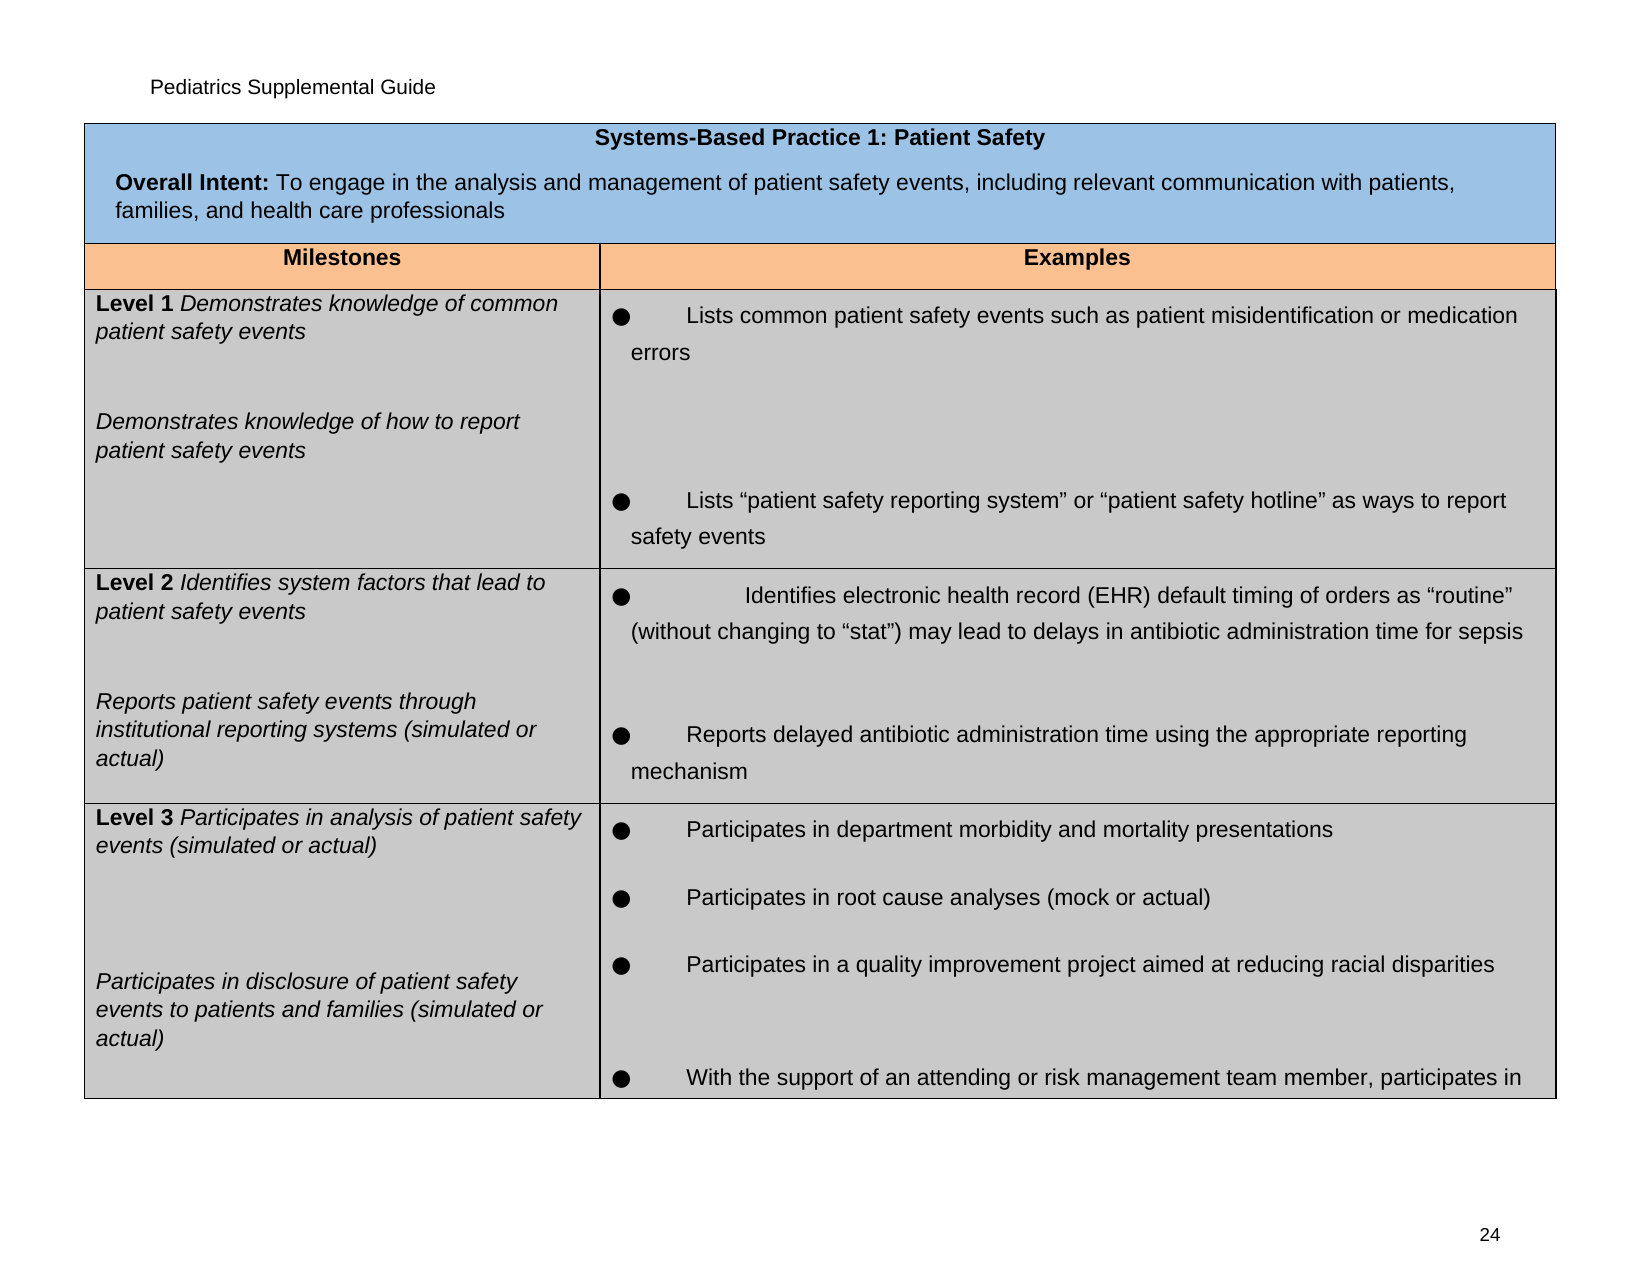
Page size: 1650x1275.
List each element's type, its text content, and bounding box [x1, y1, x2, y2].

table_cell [85, 804, 599, 1098]
table_cell Level 2 Identifies system factors that lead to patient safety events Reports patient safety events through institutional reporting systems (simulated or actual) [85, 569, 599, 803]
table_header Systems-Based Practice 1: Patient Safety Overall Intent: To engage in the analysis and management of patient safety events, including relevant communication with patients, families, and health care professionals [85, 124, 1555, 243]
table_cell Level 1 Demonstrates knowledge of common patient safety events Demonstrates knowledge of how to report patient safety events [85, 290, 599, 568]
table_cell Examples [601, 244, 1555, 289]
table_cell Lists common patient safety events such as patient misidentification or medication errors Lists “patient safety reporting system” or “patient safety hotline” as ways to report safety events [601, 290, 1555, 568]
table_cell Milestones [85, 244, 599, 289]
table_cell Identifies electronic health record (EHR) default timing of orders as “routine” (without changing to “stat”) may lead to delays in antibiotic administration time for sepsis Reports delayed antibiotic administration time using the appropriate reporting mechanism [601, 569, 1555, 803]
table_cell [601, 804, 1555, 1098]
